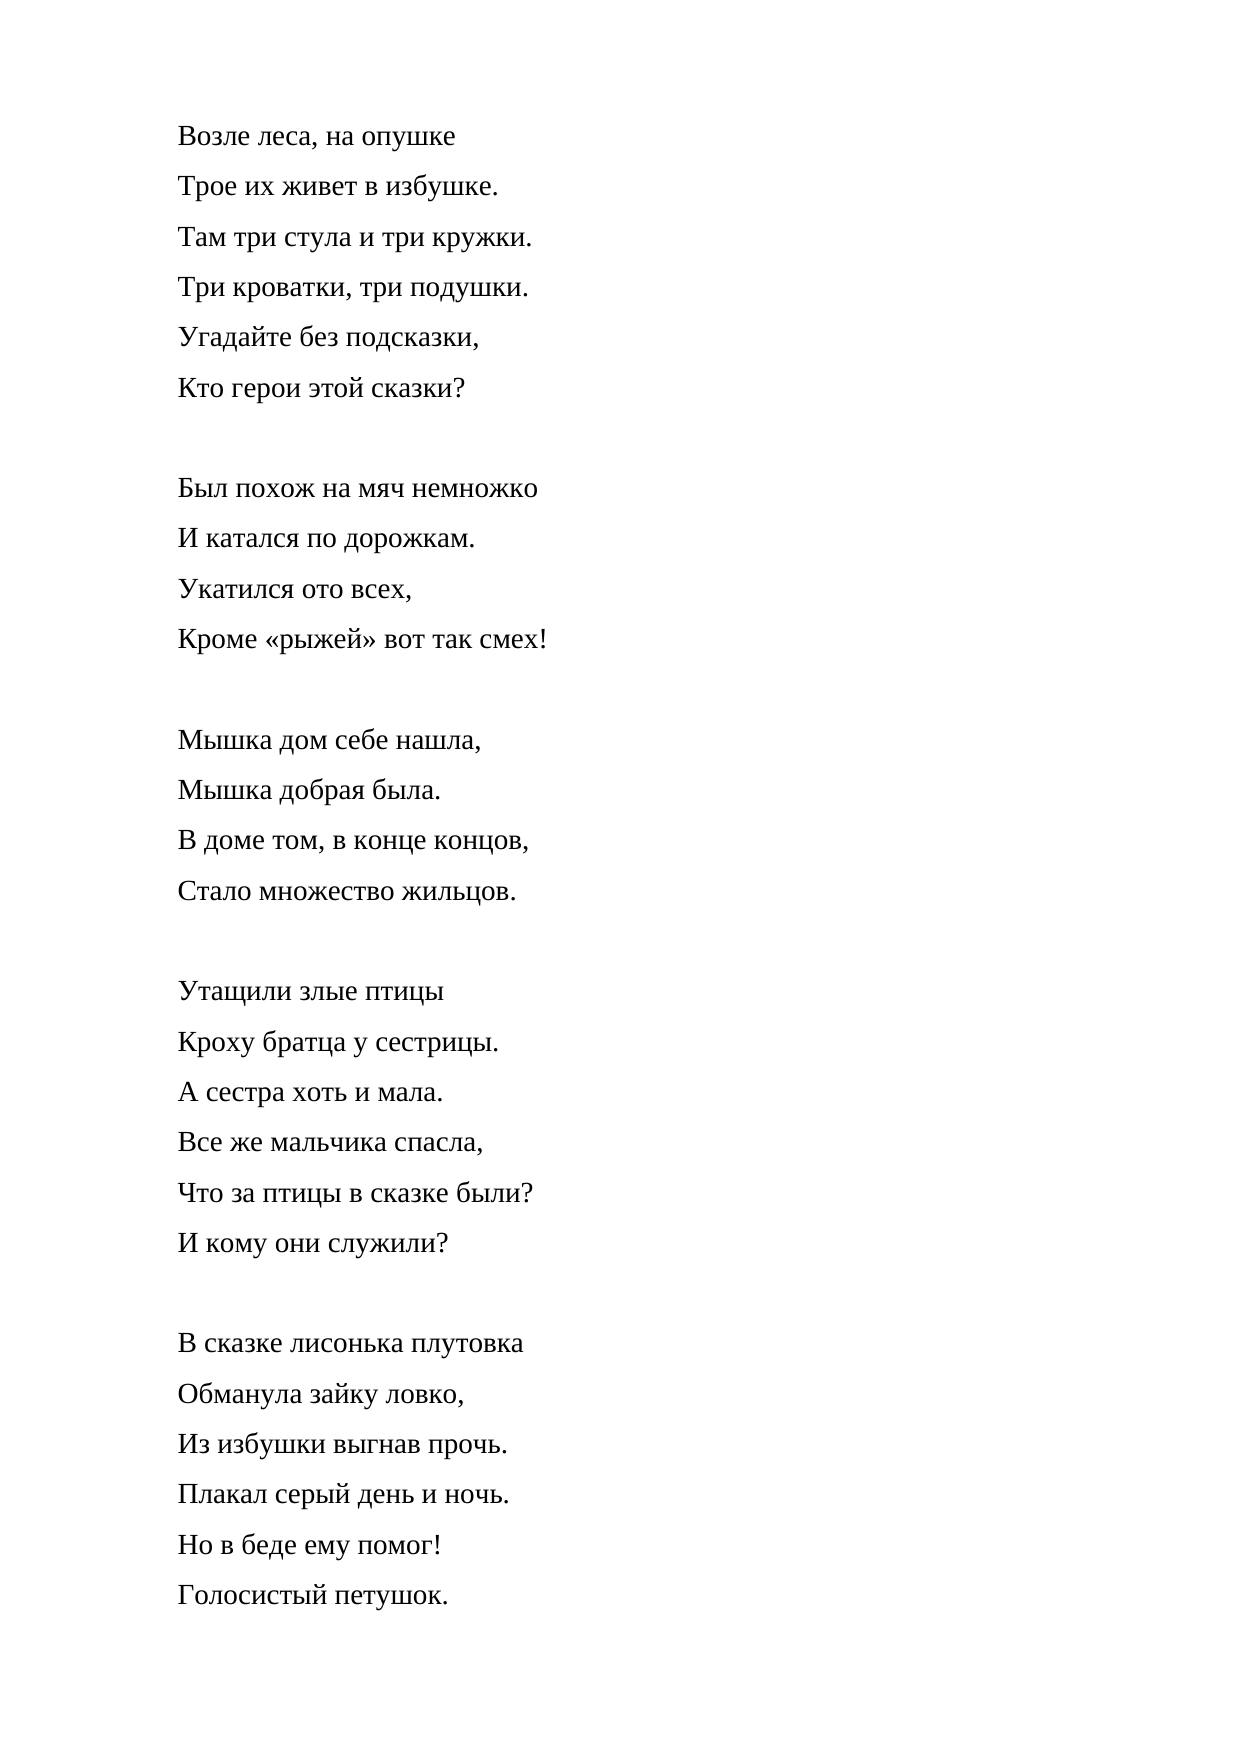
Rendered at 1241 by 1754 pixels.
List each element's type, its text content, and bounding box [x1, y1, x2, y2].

text И катался по дорожкам. [177, 521, 1152, 554]
text Утащили злые птицы [177, 973, 1152, 1007]
text Там три стула и три кружки. [177, 219, 1152, 252]
text Кроме «рыжей» вот так смех! [177, 621, 1152, 655]
text Укатился ото всех, [177, 571, 1152, 604]
text Три кроватки, три подушки. [177, 269, 1152, 303]
text Что за птицы в сказке были? [177, 1175, 1152, 1208]
text Угадайте без подсказки, [177, 319, 1152, 353]
text В доме том, в конце концов, [177, 822, 1152, 856]
text И кому они служили? [177, 1225, 1152, 1258]
text Трое их живет в избушке. [177, 168, 1152, 202]
text Возле леса, на опушке [177, 118, 1152, 152]
text Голосистый петушок. [177, 1577, 1152, 1611]
text Обманула зайку ловко, [177, 1376, 1152, 1409]
text Мышка добрая была. [177, 772, 1152, 806]
text Кто герои этой сказки? [177, 370, 1152, 403]
text Плакал серый день и ночь. [177, 1477, 1152, 1510]
text А сестра хоть и мала. [177, 1074, 1152, 1108]
text В сказке лисонька плутовка [177, 1326, 1152, 1359]
text Из избушки выгнав прочь. [177, 1426, 1152, 1460]
text Но в беде ему помог! [177, 1527, 1152, 1560]
text Был похож на мяч немножко [177, 470, 1152, 504]
text Стало множество жильцов. [177, 873, 1152, 906]
text Все же мальчика спасла, [177, 1124, 1152, 1158]
text Мышка дом себе нашла, [177, 722, 1152, 755]
text Кроху братца у сестрицы. [177, 1024, 1152, 1057]
